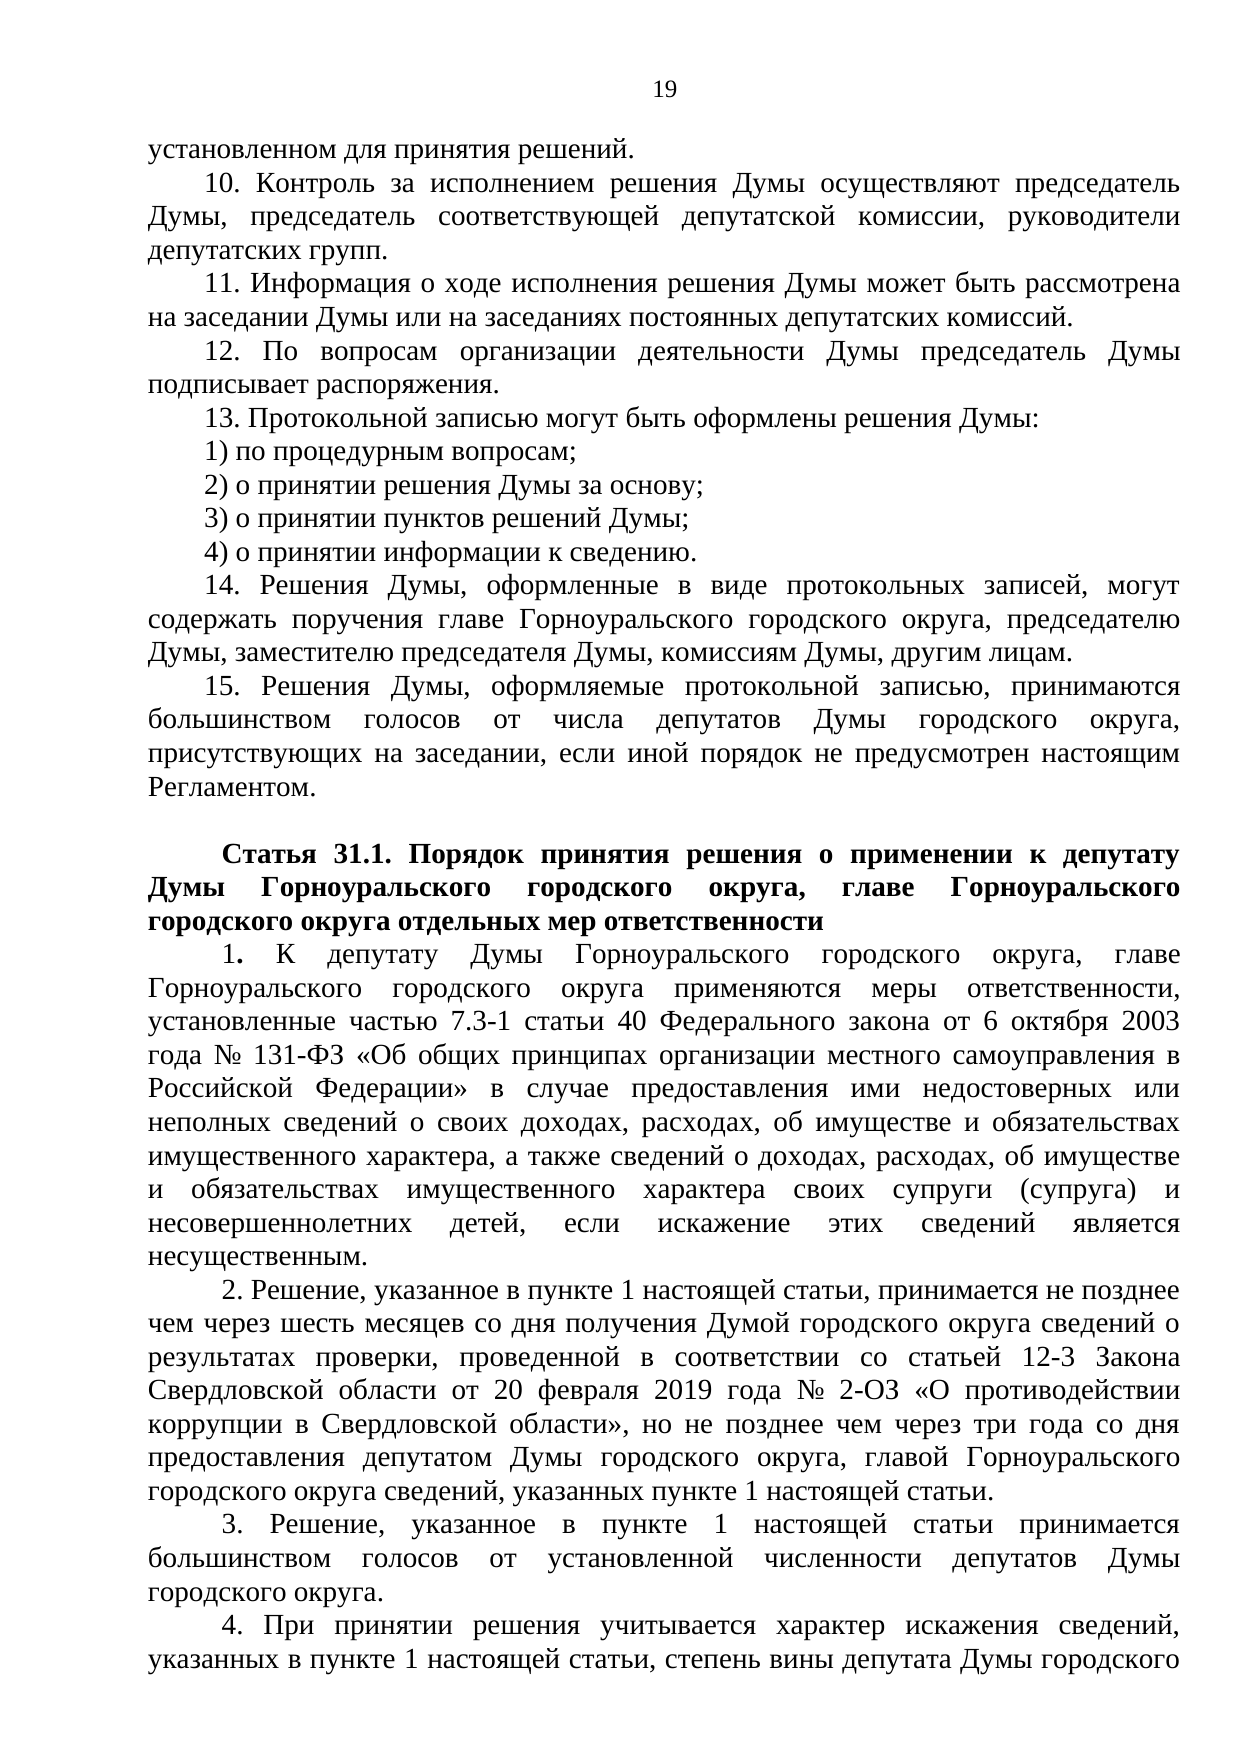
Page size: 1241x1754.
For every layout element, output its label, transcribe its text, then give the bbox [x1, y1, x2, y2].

text 2. Решение, указанное в пункте 1 настоящей статьи, принимается не позднее чем через шесть месяцев со дня получения Думой городского округа сведений о результатах проверки, проведенной в соответствии со статьей 12-3 Закона Свердловской области от 20 февраля 2019 года № 2-ОЗ «О противодействии коррупции в Свердловской области», но не позднее чем через три года со дня предоставления депутатом Думы городского округа, главой Горноуральского городского округа сведений, указанных пункте 1 настоящей статьи. [148, 1272, 1181, 1507]
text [148, 1607, 1181, 1674]
text Статья 31.1. Порядок принятия решения о применении к депутату Думы Горноуральского городского округа, главе Горноуральского городского округа отдельных мер ответственности [148, 836, 1181, 936]
text 12. По вопросам организации деятельности Думы председатель Думы подписывает распоряжения. [148, 333, 1181, 400]
text 10. Контроль за исполнением решения Думы осуществляют председатель Думы, председатель соответствующей депутатской комиссии, руководители депутатских групп. [148, 165, 1181, 266]
text 11. Информация о ходе исполнения решения Думы может быть рассмотрена на заседании Думы или на заседаниях постоянных депутатских комиссий. [148, 266, 1181, 333]
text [148, 131, 1181, 165]
text 13. Протокольной записью могут быть оформлены решения Думы: [148, 400, 1181, 433]
text 1. К депутату Думы Горноуральского городского округа, главе Горноуральского городского округа применяются меры ответственности, установленные частью 7.3-1 статьи 40 Федерального закона от 6 октября 2003 года № 131-ФЗ «Об общих принципах организации местного самоуправления в Российской Федерации» в случае предоставления ими недостоверных или неполных сведений о своих доходах, расходах, об имуществе и обязательствах имущественного характера, а также сведений о доходах, расходах, об имуществе и обязательствах имущественного характера своих супруги (супруга) и несовершеннолетних детей, если искажение этих сведений является несущественным. [148, 936, 1181, 1272]
text 15. Решения Думы, оформляемые протокольной записью, принимаются большинством голосов от числа депутатов Думы городского округа, присутствующих на заседании, если иной порядок не предусмотрен настоящим Регламентом. [148, 668, 1181, 802]
text 14. Решения Думы, оформленные в виде протокольных записей, могут содержать поручения главе Горноуральского городского округа, председателю Думы, заместителю председателя Думы, комиссиям Думы, другим лицам. [148, 567, 1181, 668]
text 1) по процедурным вопросам; [148, 433, 1181, 467]
text 3. Решение, указанное в пункте 1 настоящей статьи принимается большинством голосов от установленной численности депутатов Думы городского округа. [148, 1507, 1181, 1607]
text 3) о принятии пунктов решений Думы; [148, 500, 1181, 534]
text 2) о принятии решения Думы за основу; [148, 467, 1181, 500]
text 4) о принятии информации к сведению. [148, 534, 1181, 567]
